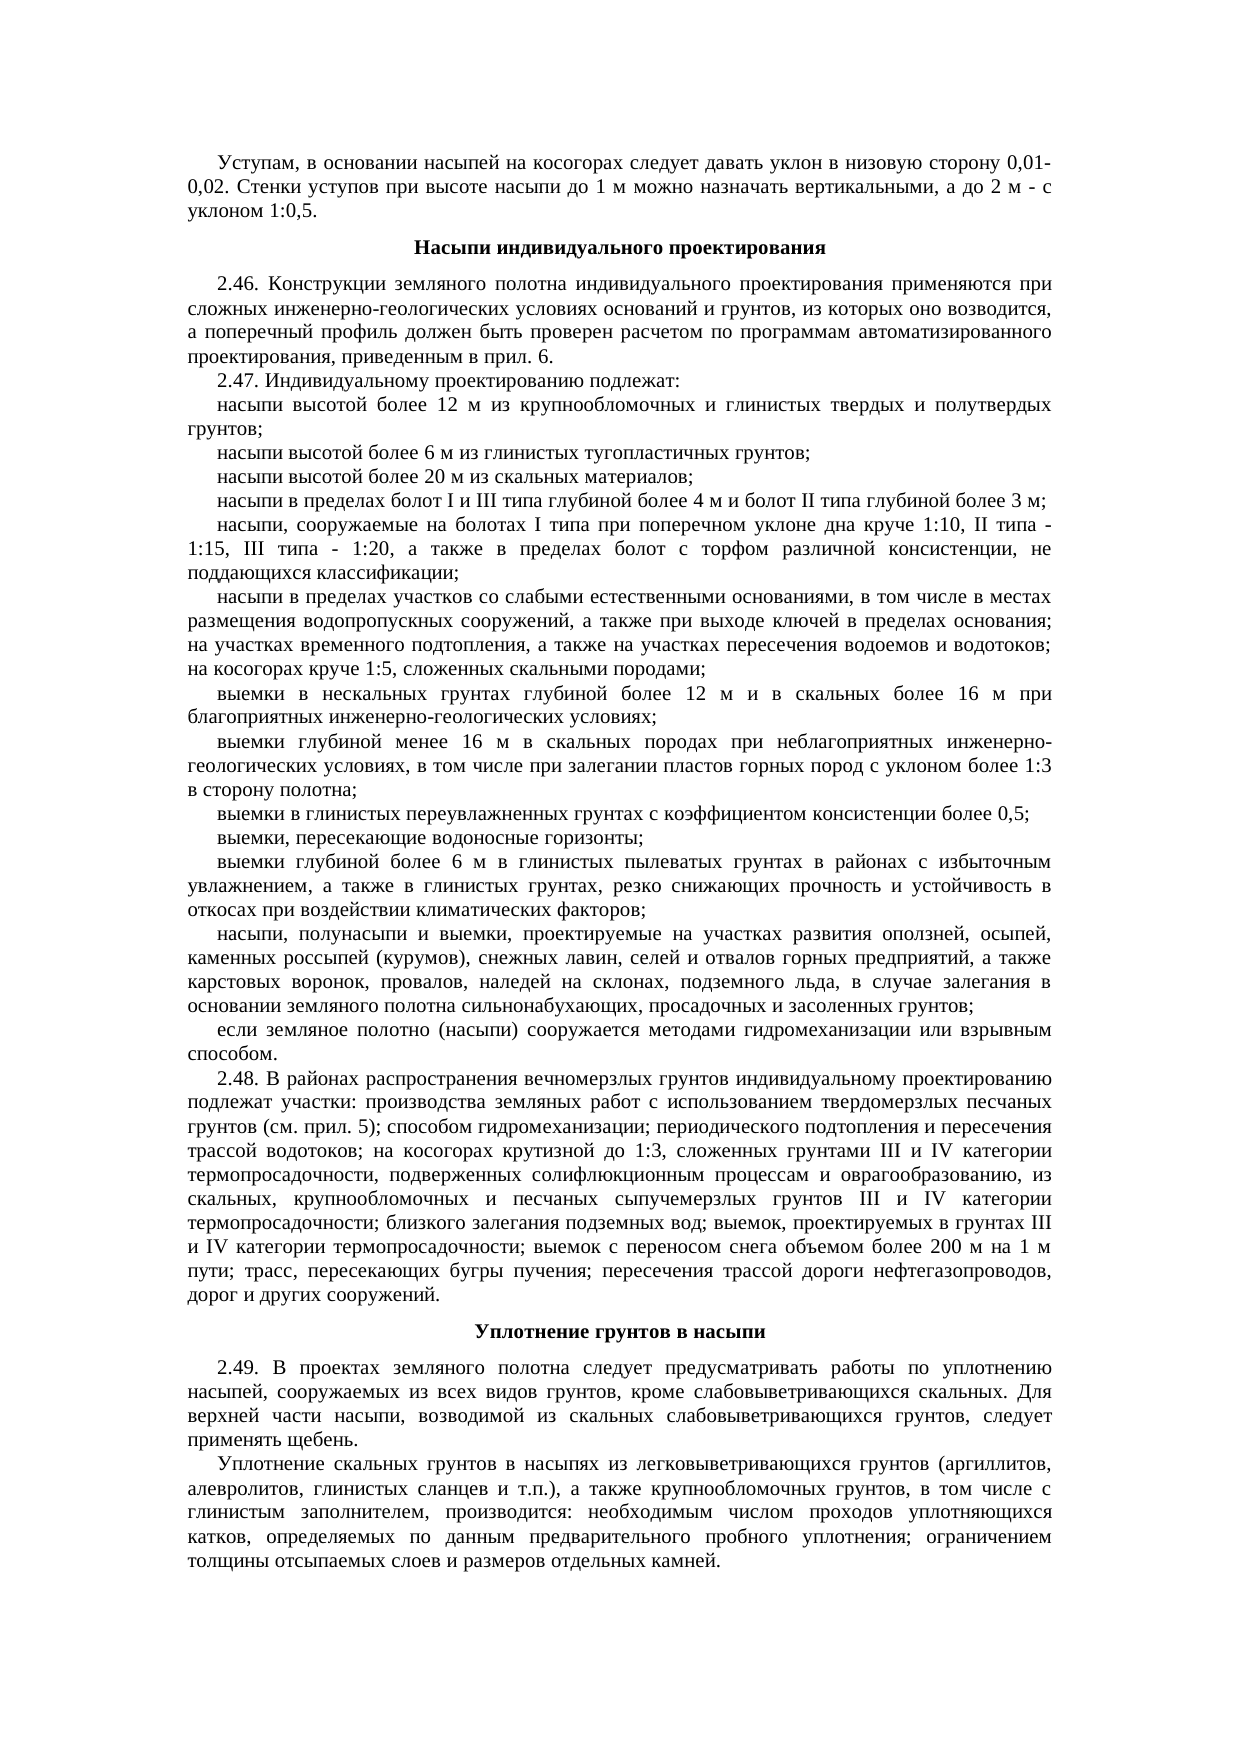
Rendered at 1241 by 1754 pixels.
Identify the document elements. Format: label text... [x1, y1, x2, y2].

text Уплотнение скальных грунтов в насыпях из легковыветривающихся грунтов (аргиллитов, алевролитов, глинистых сланцев и т.п.), а также крупнообломочных грунтов, в том числе с глинистым заполнителем, производится: необходимым числом проходов уплотняющихся катков, определяемых по данным предварительного пробного уплотнения; ограничением толщины отсыпаемых слоев и размеров отдельных камней. [187, 1451, 1053, 1572]
text выемки в глинистых переувлажненных грунтах с коэффициентом консистенции более 0,5; [187, 801, 1053, 825]
text насыпи высотой более 12 м из крупнообломочных и глинистых твердых и полутвердых грунтов; [187, 392, 1053, 440]
text 2.46. Конструкции земляного полотна индивидуального проектирования применяются при сложных инженерно-геологических условиях оснований и грунтов, из которых оно возводится, а поперечный профиль должен быть проверен расчетом по программам автоматизированного проектирования, приведенным в прил. 6. [187, 271, 1053, 367]
text выемки глубиной менее 16 м в скальных породах при неблагоприятных инженерно-геологических условиях, в том числе при залегании пластов горных пород с уклоном более 1:3 в сторону полотна; [187, 728, 1053, 801]
text насыпи в пределах участков со слабыми естественными основаниями, в том числе в местах размещения водопропускных сооружений, а также при выходе ключей в пределах основания; на участках временного подтопления, а также на участках пересечения водоемов и водотоков; на косогорах круче 1:5, сложенных скальными породами; [187, 584, 1053, 680]
text насыпи, сооружаемые на болотах I типа при поперечном уклоне дна круче 1:10, II типа - 1:15, III типа - 1:20, а также в пределах болот с торфом различной консистенции, не поддающихся классификации; [187, 512, 1053, 584]
text если земляное полотно (насыпи) сооружается методами гидромеханизации или взрывным способом. [187, 1017, 1053, 1065]
text насыпи высотой более 20 м из скальных материалов; [187, 464, 1053, 488]
text насыпи в пределах болот I и III типа глубиной более 4 м и болот II типа глубиной более 3 м; [187, 488, 1053, 512]
subtitle Насыпи индивидуального проектирования [187, 235, 1053, 259]
text 2.47. Индивидуальному проектированию подлежат: [187, 367, 1053, 392]
subtitle Уплотнение грунтов в насыпи [187, 1318, 1053, 1342]
text выемки, пересекающие водоносные горизонты; [187, 825, 1053, 849]
text Уступам, в основании насыпей на косогорах следует давать уклон в низовую сторону 0,01-0,02. Стенки уступов при высоте насыпи до 1 м можно назначать вертикальными, а до 2 м - с уклоном 1:0,5. [187, 150, 1053, 222]
text 2.49. В проектах земляного полотна следует предусматривать работы по уплотнению насыпей, сооружаемых из всех видов грунтов, кроме слабовыветривающихся скальных. Для верхней части насыпи, возводимой из скальных слабовыветривающихся грунтов, следует применять щебень. [187, 1355, 1053, 1451]
text насыпи высотой более 6 м из глинистых тугопластичных грунтов; [187, 440, 1053, 464]
text выемки в нескальных грунтах глубиной более 12 м и в скальных более 16 м при благоприятных инженерно-геологических условиях; [187, 680, 1053, 728]
text выемки глубиной более 6 м в глинистых пылеватых грунтах в районах с избыточным увлажнением, а также в глинистых грунтах, резко снижающих прочность и устойчивость в откосах при воздействии климатических факторов; [187, 849, 1053, 921]
text насыпи, полунасыпи и выемки, проектируемые на участках развития оползней, осыпей, каменных россыпей (курумов), снежных лавин, селей и отвалов горных предприятий, а также карстовых воронок, провалов, наледей на склонах, подземного льда, в случае залегания в основании земляного полотна сильнонабухающих, просадочных и засоленных грунтов; [187, 921, 1053, 1017]
text 2.48. В районах распространения вечномерзлых грунтов индивидуальному проектированию подлежат участки: производства земляных работ с использованием твердомерзлых песчаных грунтов (см. прил. 5); способом гидромеханизации; периодического подтопления и пересечения трассой водотоков; на косогорах крутизной до 1:3, сложенных грунтами III и IV категории термопросадочности, подверженных солифлюкционным процессам и оврагообразованию, из скальных, крупнообломочных и песчаных сыпучемерзлых грунтов III и IV категории термопросадочности; близкого залегания подземных вод; выемок, проектируемых в грунтах III и IV категории термопросадочности; выемок с переносом снега объемом более 200 м на 1 м пути; трасс, пересекающих бугры пучения; пересечения трассой дороги нефтегазопроводов, дорог и других сооружений. [187, 1065, 1053, 1306]
